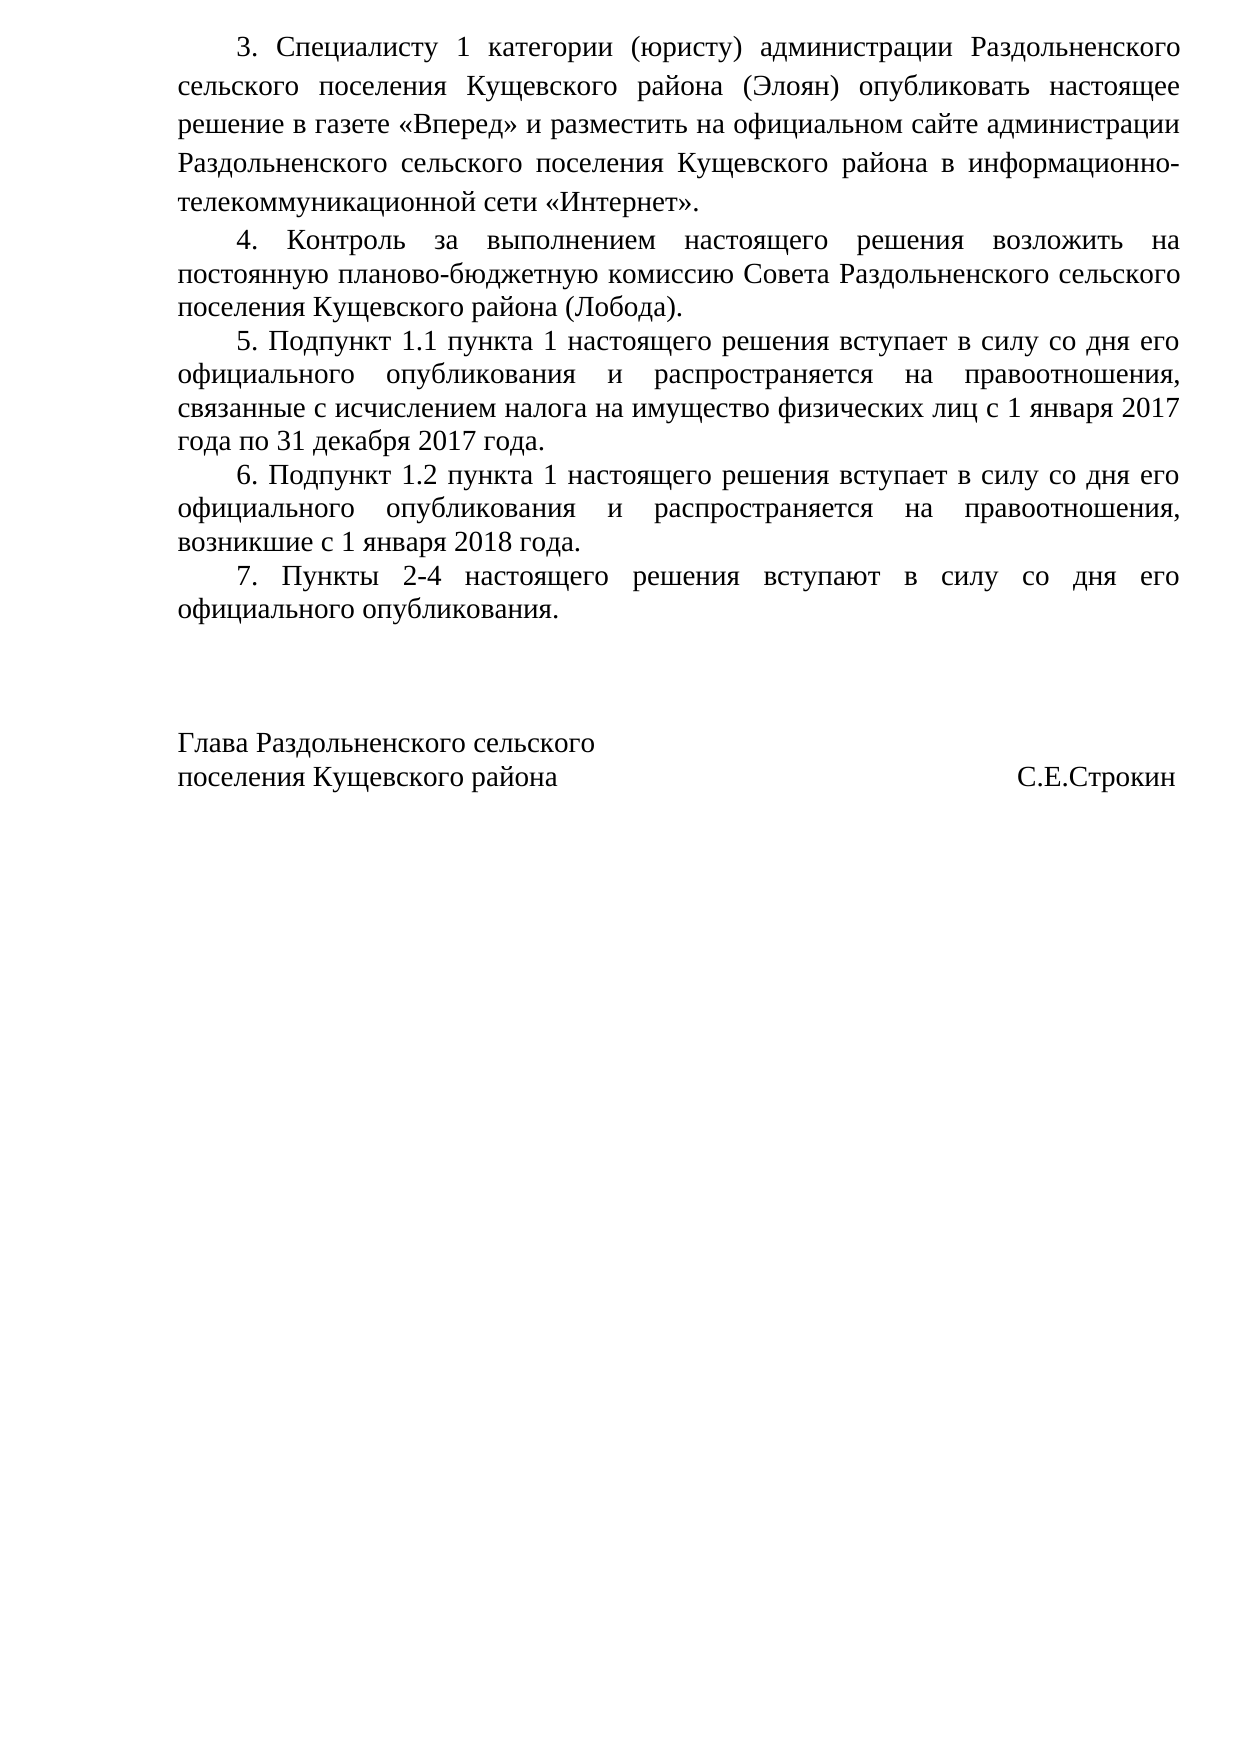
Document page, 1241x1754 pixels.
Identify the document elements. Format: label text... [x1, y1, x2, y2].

text поселения Кущевского района С.Е.Строкин [177, 759, 1181, 792]
text 3. Специалисту 1 категории (юристу) администрации Раздольненского сельского поселения Кущевского района (Элоян) опубликовать настоящее решение в газете «Вперед» и разместить на официальном сайте администрации Раздольненского сельского поселения Кущевского района в информационно-телекоммуникационной сети «Интернет». [177, 29, 1181, 217]
text Глава Раздольненского сельского [177, 725, 1181, 759]
text 6. Подпункт 1.2 пункта 1 настоящего решения вступает в силу со дня его официального опубликования и распространяется на правоотношения, возникшие с 1 января 2018 года. [177, 457, 1181, 558]
text 7. Пункты 2-4 настоящего решения вступают в силу со дня его официального опубликования. [177, 558, 1181, 625]
text 5. Подпункт 1.1 пункта 1 настоящего решения вступает в силу со дня его официального опубликования и распространяется на правоотношения, связанные с исчислением налога на имущество физических лиц с 1 января 2017 года по 31 декабря 2017 года. [177, 323, 1181, 457]
text 4. Контроль за выполнением настоящего решения возложить на постоянную планово-бюджетную комиссию Совета Раздольненского сельского поселения Кущевского района (Лобода). [177, 222, 1181, 323]
